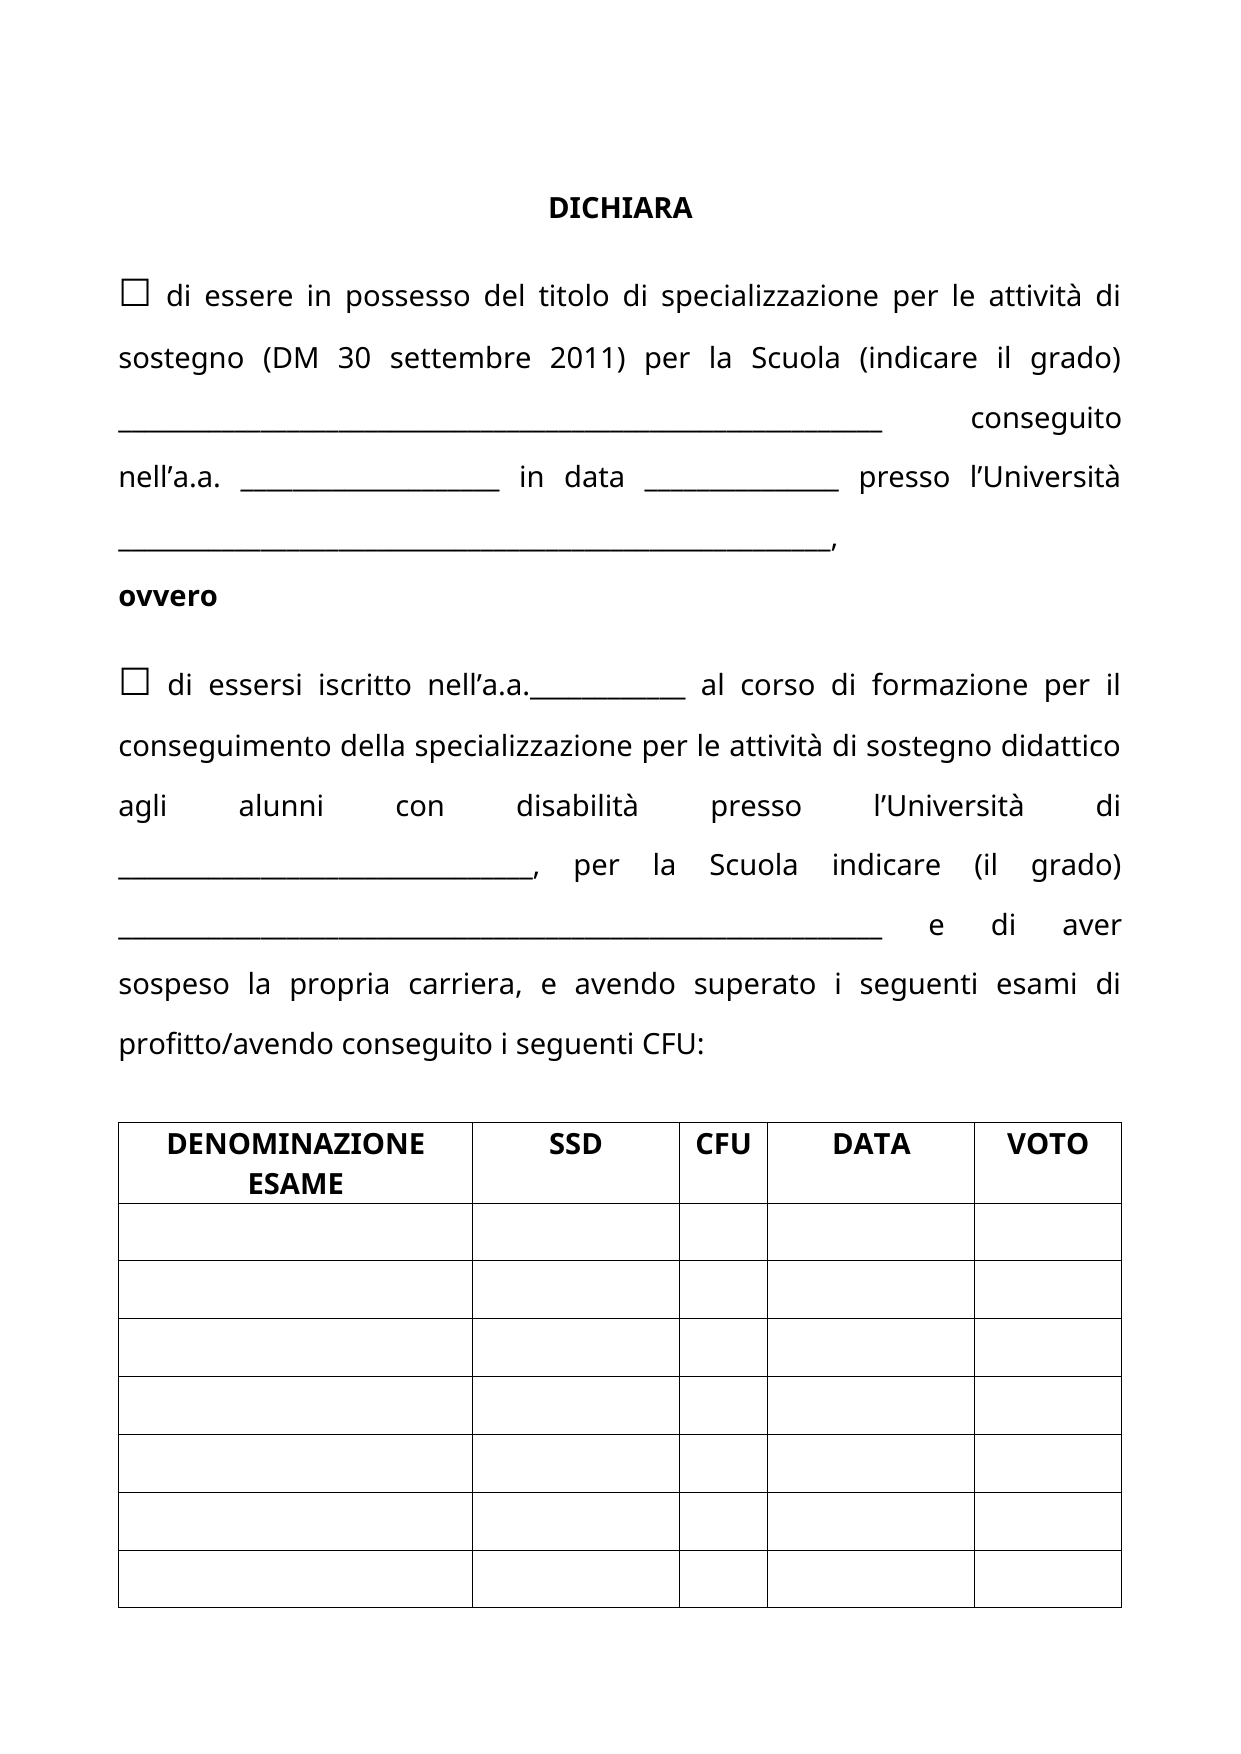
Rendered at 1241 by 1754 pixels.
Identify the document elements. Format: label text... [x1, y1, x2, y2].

table_cell [473, 1435, 679, 1492]
table_cell [768, 1551, 974, 1607]
table_cell [119, 1319, 472, 1376]
table_cell [680, 1319, 767, 1376]
table_cell [768, 1261, 974, 1318]
table_cell [473, 1551, 679, 1607]
text ovvero [118, 575, 1122, 615]
table_cell [680, 1204, 767, 1260]
table_header VOTO [975, 1123, 1121, 1203]
table_cell [768, 1377, 974, 1434]
table_cell [680, 1493, 767, 1549]
table_cell [975, 1551, 1121, 1607]
table_cell [768, 1204, 974, 1260]
table_cell [768, 1319, 974, 1376]
table_cell [473, 1493, 679, 1549]
table_cell [473, 1204, 679, 1260]
table_cell [680, 1551, 767, 1607]
table_header SSD [473, 1123, 679, 1203]
table_cell [768, 1493, 974, 1549]
table_cell [473, 1319, 679, 1376]
table_cell [680, 1377, 767, 1434]
table_cell [119, 1261, 472, 1318]
table_cell [768, 1435, 974, 1492]
table_cell [975, 1261, 1121, 1318]
table_header DENOMINAZIONE ESAME [119, 1123, 472, 1203]
table_cell [473, 1261, 679, 1318]
table_cell [119, 1204, 472, 1260]
table_cell [119, 1435, 472, 1492]
table_cell [119, 1493, 472, 1549]
text ☐ di essere in possesso del titolo di specializzazione per le attività di sostegno (DM 30 settembre 2011) per la Scuola (indicare il grado) ___________________________________________________________ conseguito nell’a.a. ____________________ in data _______________ presso l’Università _______________________________________________________, [118, 267, 1122, 556]
table_header DATA [768, 1123, 974, 1203]
table_cell [975, 1493, 1121, 1549]
table_cell [680, 1435, 767, 1492]
table_cell [975, 1204, 1121, 1260]
table_cell [680, 1261, 767, 1318]
table_cell [975, 1435, 1121, 1492]
text DICHIARA [118, 187, 1122, 227]
table_cell [975, 1319, 1121, 1376]
table_header CFU [680, 1123, 767, 1203]
table_cell [473, 1377, 679, 1434]
table_cell [119, 1377, 472, 1434]
table_cell [119, 1551, 472, 1607]
text ☐ di essersi iscritto nell’a.a.____________ al corso di formazione per il conseguimento della specializzazione per le attività di sostegno didattico agli alunni con disabilità presso l’Università di ________________________________, per la Scuola indicare (il grado) ___________________________________________________________ e di aver sospeso la propria carriera, e avendo superato i seguenti esami di profitto/avendo conseguito i seguenti CFU: [118, 655, 1122, 1063]
table_cell [975, 1377, 1121, 1434]
